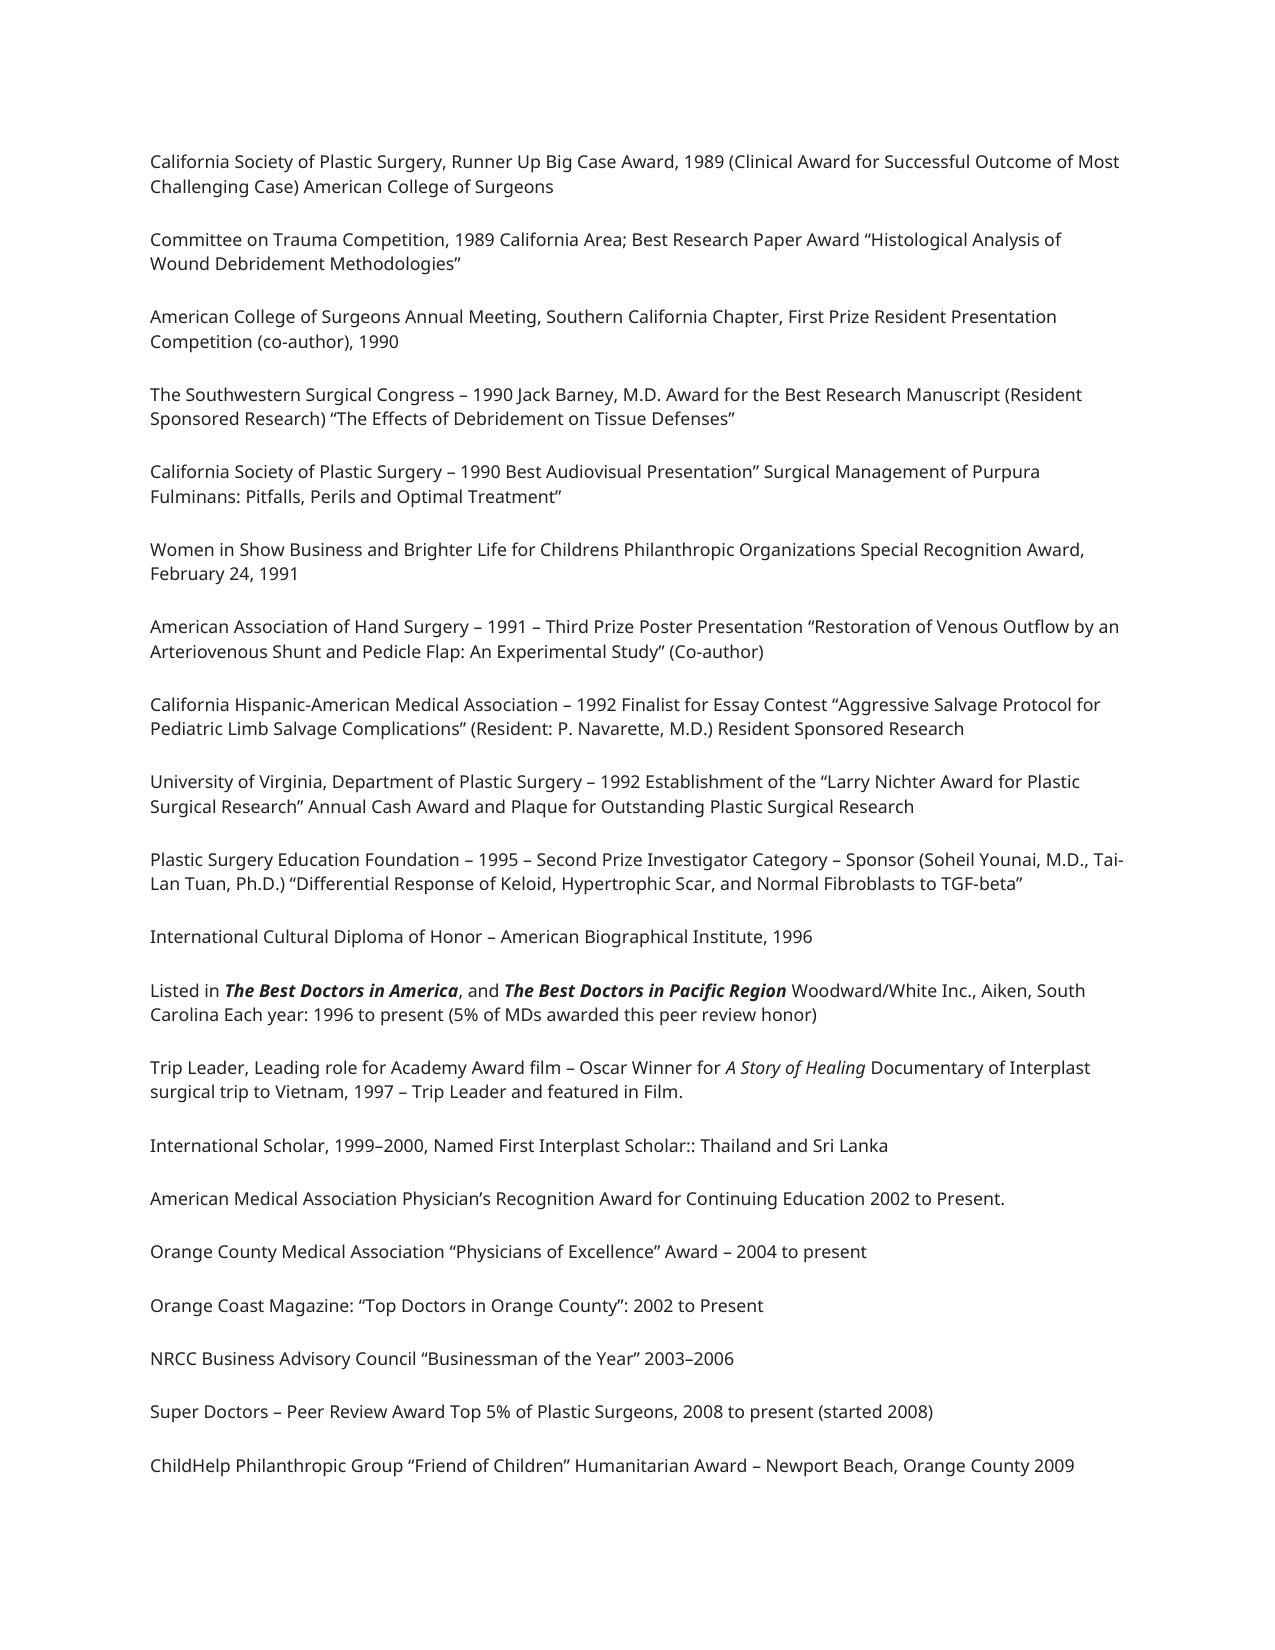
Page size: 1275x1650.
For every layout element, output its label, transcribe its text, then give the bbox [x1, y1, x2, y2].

text ChildHelp Philanthropic Group “Friend of Children” Humanitarian Award – Newport Beach, Orange County 2009 [150, 1453, 1125, 1477]
text California Society of Plastic Surgery – 1990 Best Audiovisual Presentation” Surgical Management of Purpura Fulminans: Pitfalls, Perils and Optimal Treatment” [150, 460, 1125, 508]
text Orange Coast Magazine: “Top Doctors in Orange County”: 2002 to Present [150, 1293, 1125, 1317]
text Listed in The Best Doctors in America, and The Best Doctors in Pacific Region Woodward/White Inc., Aiken, South Carolina Each year: 1996 to present (5% of MDs awarded this peer review honor) [150, 978, 1125, 1027]
text Committee on Trauma Competition, 1989 California Area; Best Research Paper Award “Histological Analysis of Wound Debridement Methodologies” [150, 227, 1125, 276]
text California Hispanic-American Medical Association – 1992 Finalist for Essay Contest “Aggressive Salvage Protocol for Pediatric Limb Salvage Complications” (Resident: P. Navarette, M.D.) Resident Sponsored Research [150, 692, 1125, 741]
text California Society of Plastic Surgery, Runner Up Big Case Award, 1989 (Clinical Award for Successful Outcome of Most Challenging Case) American College of Surgeons [150, 150, 1125, 198]
text Women in Show Business and Brighter Life for Childrens Philanthropic Organizations Special Recognition Award, February 24, 1991 [150, 537, 1125, 586]
text Super Doctors – Peer Review Award Top 5% of Plastic Surgeons, 2008 to present (started 2008) [150, 1400, 1125, 1424]
text The Southwestern Surgical Congress – 1990 Jack Barney, M.D. Award for the Best Research Manuscript (Resident Sponsored Research) “The Effects of Debridement on Tissue Defenses” [150, 382, 1125, 431]
text Orange County Medical Association “Physicians of Excellence” Award – 2004 to present [150, 1240, 1125, 1264]
text International Cultural Diploma of Honor – American Biographical Institute, 1996 [150, 925, 1125, 949]
text NRCC Business Advisory Council “Businessman of the Year” 2003–2006 [150, 1347, 1125, 1371]
text Plastic Surgery Education Foundation – 1995 – Second Prize Investigator Category – Sponsor (Soheil Younai, M.D., Tai-Lan Tuan, Ph.D.) “Differential Response of Keloid, Hypertrophic Scar, and Normal Fibroblasts to TGF-beta” [150, 847, 1125, 896]
text International Scholar, 1999–2000, Named First Interplast Scholar:: Thailand and Sri Lanka [150, 1133, 1125, 1157]
text American College of Surgeons Annual Meeting, Southern California Chapter, First Prize Resident Presentation Competition (co-author), 1990 [150, 305, 1125, 353]
text American Association of Hand Surgery – 1991 – Third Prize Poster Presentation “Restoration of Venous Outflow by an Arteriovenous Shunt and Pedicle Flap: An Experimental Study” (Co-author) [150, 615, 1125, 663]
text American Medical Association Physician’s Recognition Award for Continuing Education 2002 to Present. [150, 1187, 1125, 1211]
text University of Virginia, Department of Plastic Surgery – 1992 Establishment of the “Larry Nichter Award for Plastic Surgical Research” Annual Cash Award and Plaque for Outstanding Plastic Surgical Research [150, 770, 1125, 818]
text Trip Leader, Leading role for Academy Award film – Oscar Winner for A Story of Healing Documentary of Interplast surgical trip to Vietnam, 1997 – Trip Leader and featured in Film. [150, 1056, 1125, 1104]
